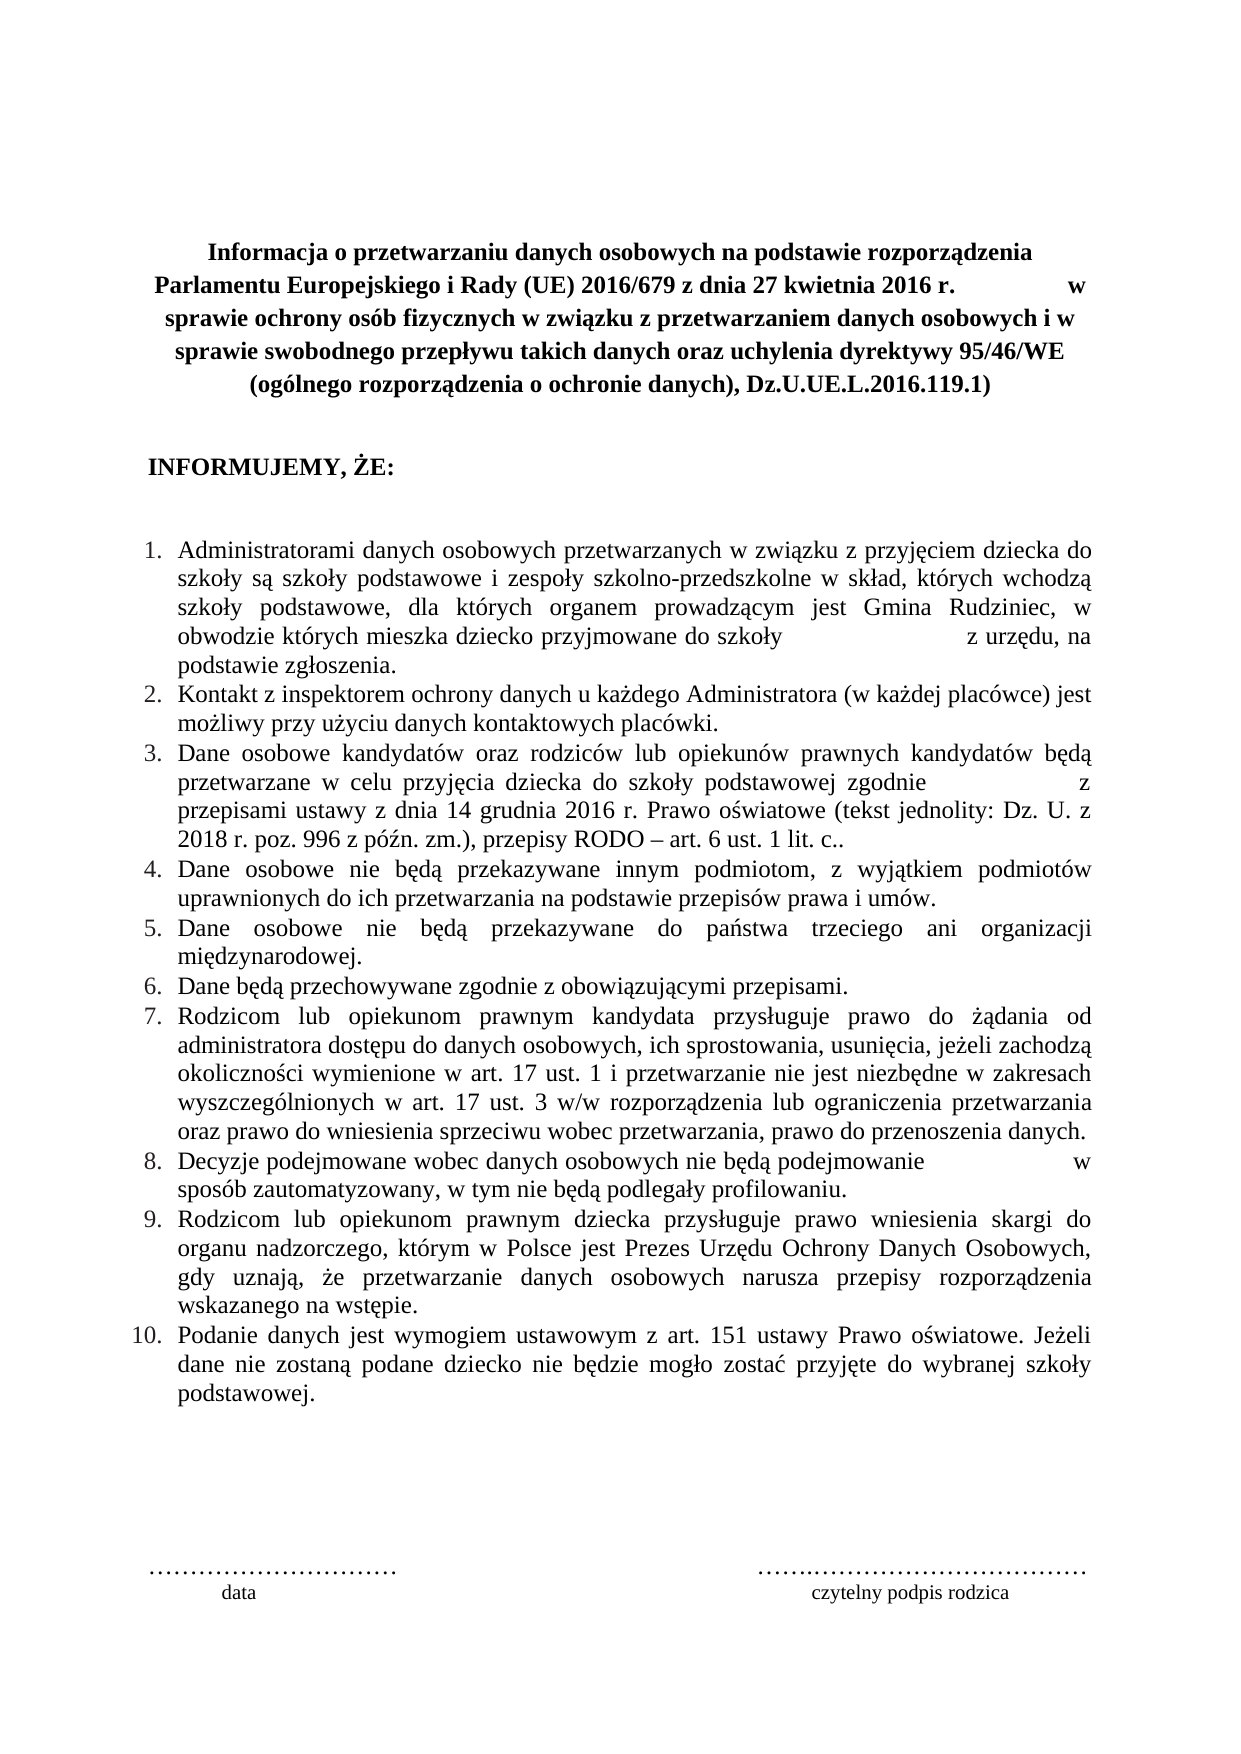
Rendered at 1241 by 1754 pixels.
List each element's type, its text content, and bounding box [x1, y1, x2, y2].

text data czytelny podpis rodzica [148, 1580, 1092, 1604]
text Informacja o przetwarzaniu danych osobowych na podstawie rozporządzenia Parlamentu Europejskiego i Rady (UE) 2016/679 z dnia 27 kwietnia 2016 r. w sprawie ochrony osób fizycznych w związku z przetwarzaniem danych osobowych i w sprawie swobodnego przepływu takich danych oraz uchylenia dyrektywy 95/46/WE (ogólnego rozporządzenia o ochronie danych), Dz.U.UE.L.2016.119.1) [148, 237, 1092, 397]
list Dane będą przechowywane zgodnie z obowiązującymi przepisami. [162, 971, 1092, 1000]
list Dane osobowe nie będą przekazywane do państwa trzeciego ani organizacji międzynarodowej. [162, 913, 1092, 970]
list Rodzicom lub opiekunom prawnym dziecka przysługuje prawo wniesienia skargi do organu nadzorczego, którym w Polsce jest Prezes Urzędu Ochrony Danych Osobowych, gdy uznają, że przetwarzanie danych osobowych narusza przepisy rozporządzenia wskazanego na wstępie. [162, 1204, 1092, 1319]
list Administratorami danych osobowych przetwarzanych w związku z przyjęciem dziecka do szkoły są szkoły podstawowe i zespoły szkolno-przedszkolne w skład, których wchodzą szkoły podstawowe, dla których organem prowadzącym jest Gmina Rudziniec, w obwodzie których mieszka dziecko przyjmowane do szkoły z urzędu, na podstawie zgłoszenia. [162, 535, 1092, 678]
list Kontakt z inspektorem ochrony danych u każdego Administratora (w każdej placówce) jest możliwy przy użyciu danych kontaktowych placówki. [162, 679, 1092, 737]
list Dane osobowe nie będą przekazywane innym podmiotom, z wyjątkiem podmiotów uprawnionych do ich przetwarzania na podstawie przepisów prawa i umów. [162, 854, 1092, 912]
text INFORMUJEMY, ŻE: [148, 452, 1092, 481]
text ………………………… …….…………………………… [148, 1551, 1092, 1580]
list Decyzje podejmowane wobec danych osobowych nie będą podejmowanie w sposób zautomatyzowany, w tym nie będą podlegały profilowaniu. [162, 1146, 1092, 1203]
list Rodzicom lub opiekunom prawnym kandydata przysługuje prawo do żądania od administratora dostępu do danych osobowych, ich sprostowania, usunięcia, jeżeli zachodzą okoliczności wymienione w art. 17 ust. 1 i przetwarzanie nie jest niezbędne w zakresach wyszczególnionych w art. 17 ust. 3 w/w rozporządzenia lub ograniczenia przetwarzania oraz prawo do wniesienia sprzeciwu wobec przetwarzania, prawo do przenoszenia danych. [162, 1001, 1092, 1145]
list Podanie danych jest wymogiem ustawowym z art. 151 ustawy Prawo oświatowe. Jeżeli dane nie zostaną podane dziecko nie będzie mogło zostać przyjęte do wybranej szkoły podstawowej. [162, 1320, 1092, 1407]
list Dane osobowe kandydatów oraz rodziców lub opiekunów prawnych kandydatów będą przetwarzane w celu przyjęcia dziecka do szkoły podstawowej zgodnie z przepisami ustawy z dnia 14 grudnia 2016 r. Prawo oświatowe (tekst jednolity: Dz. U. z 2018 r. poz. 996 z późn. zm.), przepisy RODO – art. 6 ust. 1 lit. c.. [162, 738, 1092, 853]
